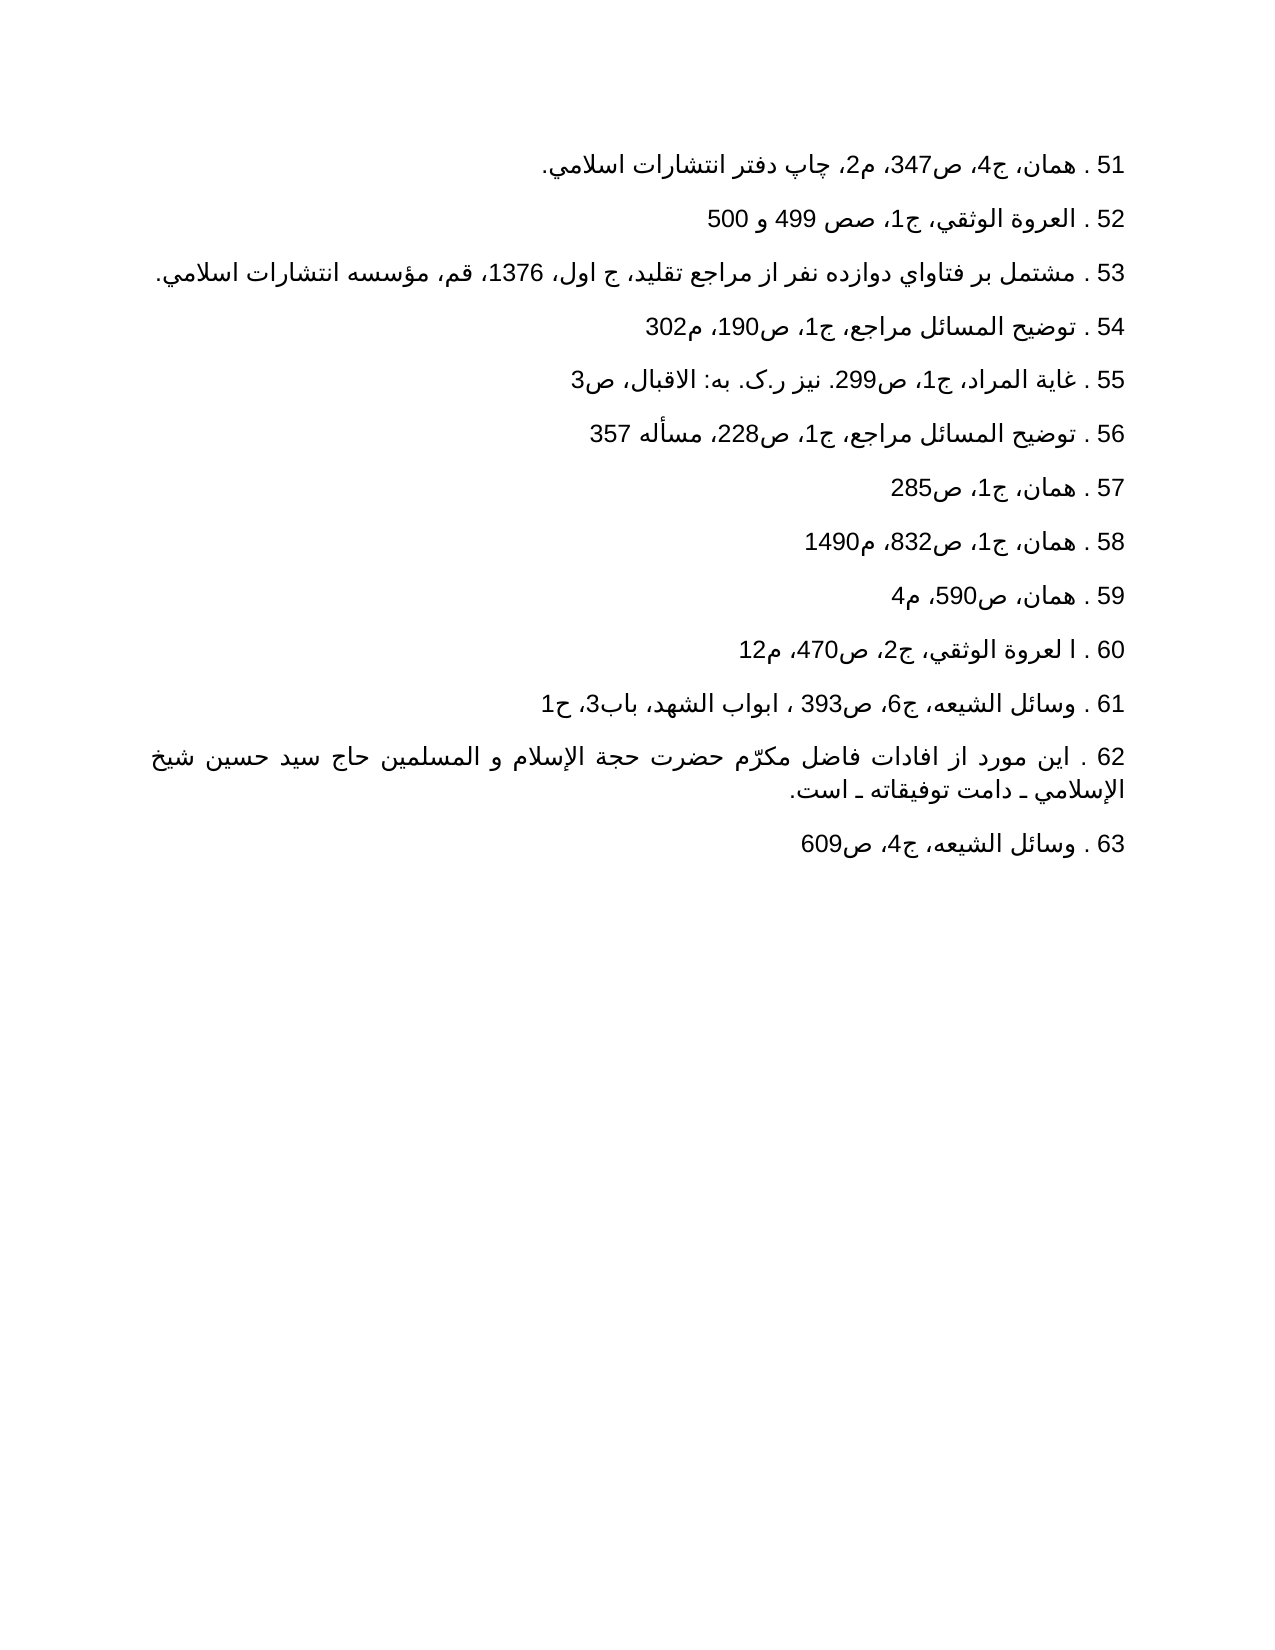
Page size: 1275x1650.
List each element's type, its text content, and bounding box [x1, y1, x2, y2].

text 62 . اين مورد از افادات فاضل مکرّم حضرت حجة الإسلام و المسلمين حاج سيد حسين شيخ الإسلامي ـ دامت توفيقاته ـ است. [150, 742, 1125, 804]
text 56 . توضيح المسائل مراجع، ج1، ص228، مسأله 357 [150, 419, 1125, 448]
text 51 . همان، ج4، ص347، م2، چاپ دفتر انتشارات اسلامي. [150, 150, 1125, 179]
text 59 . همان، ص590، م4 [150, 581, 1125, 609]
text 63 . وسائل الشيعه، ج4، ص609 [150, 829, 1125, 858]
text 54 . توضيح المسائل مراجع، ج1، ص190، م302 [150, 312, 1125, 340]
text 60 . ا لعروة الوثقي، ج2، ص470، م12 [150, 635, 1125, 663]
text 61 . وسائل الشيعه، ج6، ص393 ، ابواب الشهد، باب3، ح1 [150, 688, 1125, 717]
text 53 . مشتمل بر فتاواي دوازده نفر از مراجع تقليد، ج اول، 1376، قم، مؤسسه انتشارات اسلامي. [150, 258, 1125, 286]
text 57 . همان، ج1، ص285 [150, 473, 1125, 502]
text 58 . همان، ج1، ص832، م1490 [150, 527, 1125, 556]
text 55 . غاية‌ المراد، ج1، ص299. نيز ر.ک. به: الاقبال، ص3 [150, 365, 1125, 394]
text 52 . العروة الوثقي، ج1، صص 499 و 500 [150, 204, 1125, 233]
